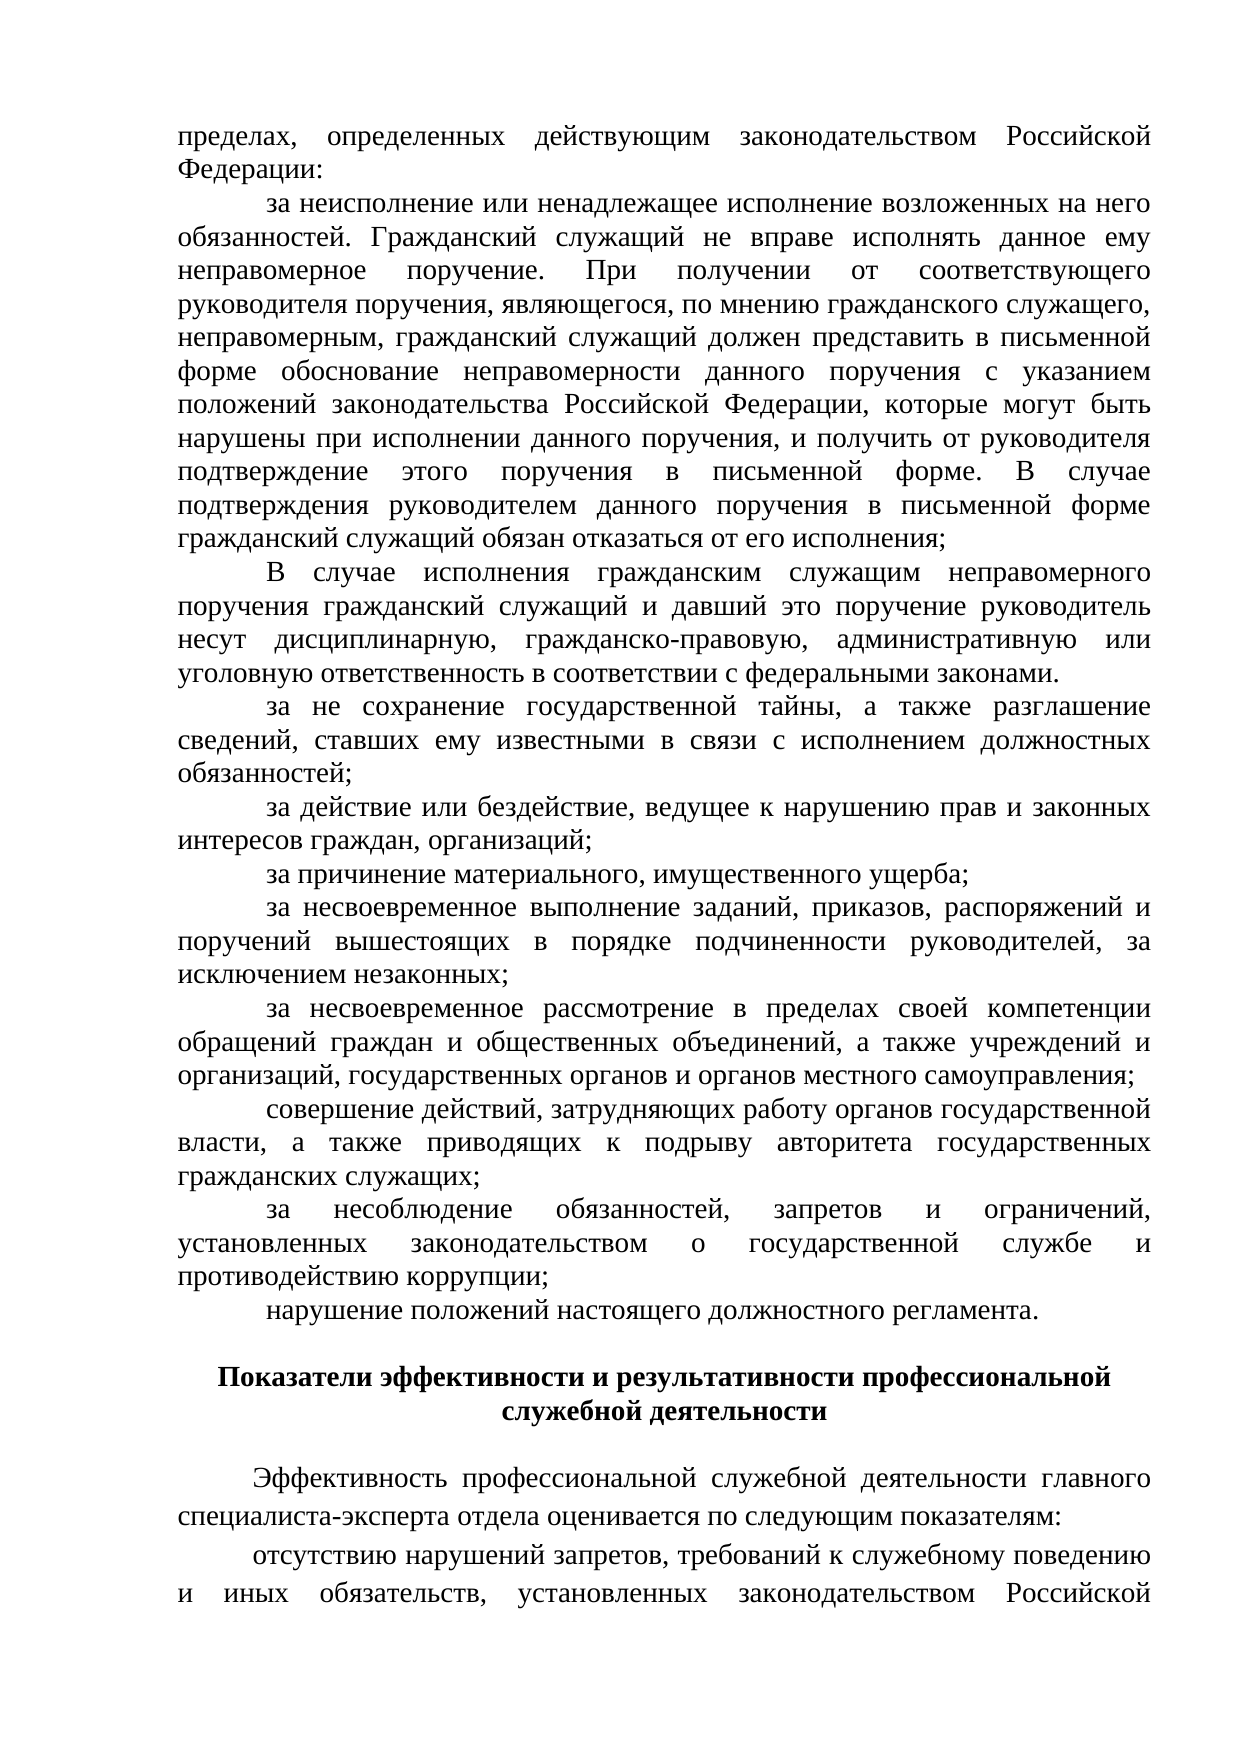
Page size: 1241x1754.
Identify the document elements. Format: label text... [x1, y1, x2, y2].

text нарушение положений настоящего должностного регламента. [177, 1292, 1152, 1326]
text за не сохранение государственной тайны, а также разглашение сведений, ставших ему известными в связи с исполнением должностных обязанностей; [177, 688, 1152, 789]
text за неисполнение или ненадлежащее исполнение возложенных на него обязанностей. Гражданский служащий не вправе исполнять данное ему неправомерное поручение. При получении от соответствующего руководителя поручения, являющегося, по мнению гражданского служащего, неправомерным, гражданский служащий должен представить в письменной форме обоснование неправомерности данного поручения с указанием положений законодательства Российской Федерации, которые могут быть нарушены при исполнении данного поручения, и получить от руководителя подтверждение этого поручения в письменной форме. В случае подтверждения руководителем данного поручения в письменной форме гражданский служащий обязан отказаться от его исполнения; [177, 185, 1152, 554]
text Эффективность профессиональной служебной деятельности главного специалиста-эксперта отдела оценивается по следующим показателям: [177, 1460, 1152, 1532]
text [177, 1537, 1152, 1609]
text за несоблюдение обязанностей, запретов и ограничений, установленных законодательством о государственной службе и противодействию коррупции; [177, 1191, 1152, 1292]
text за несвоевременное выполнение заданий, приказов, распоряжений и поручений вышестоящих в порядке подчиненности руководителей, за исключением незаконных; [177, 889, 1152, 990]
text за причинение материального, имущественного ущерба; [177, 856, 1152, 889]
text совершение действий, затрудняющих работу органов государственной власти, а также приводящих к подрыву авторитета государственных гражданских служащих; [177, 1091, 1152, 1191]
text за несвоевременное рассмотрение в пределах своей компетенции обращений граждан и общественных объединений, а также учреждений и организаций, государственных органов и органов местного самоуправления; [177, 990, 1152, 1091]
text за действие или бездействие, ведущее к нарушению прав и законных интересов граждан, организаций; [177, 789, 1152, 856]
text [177, 118, 1152, 185]
text Показатели эффективности и результативности профессиональной служебной деятельности [177, 1359, 1152, 1426]
text В случае исполнения гражданским служащим неправомерного поручения гражданский служащий и давший это поручение руководитель несут дисциплинарную, гражданско-правовую, административную или уголовную ответственность в соответствии с федеральными законами. [177, 554, 1152, 688]
